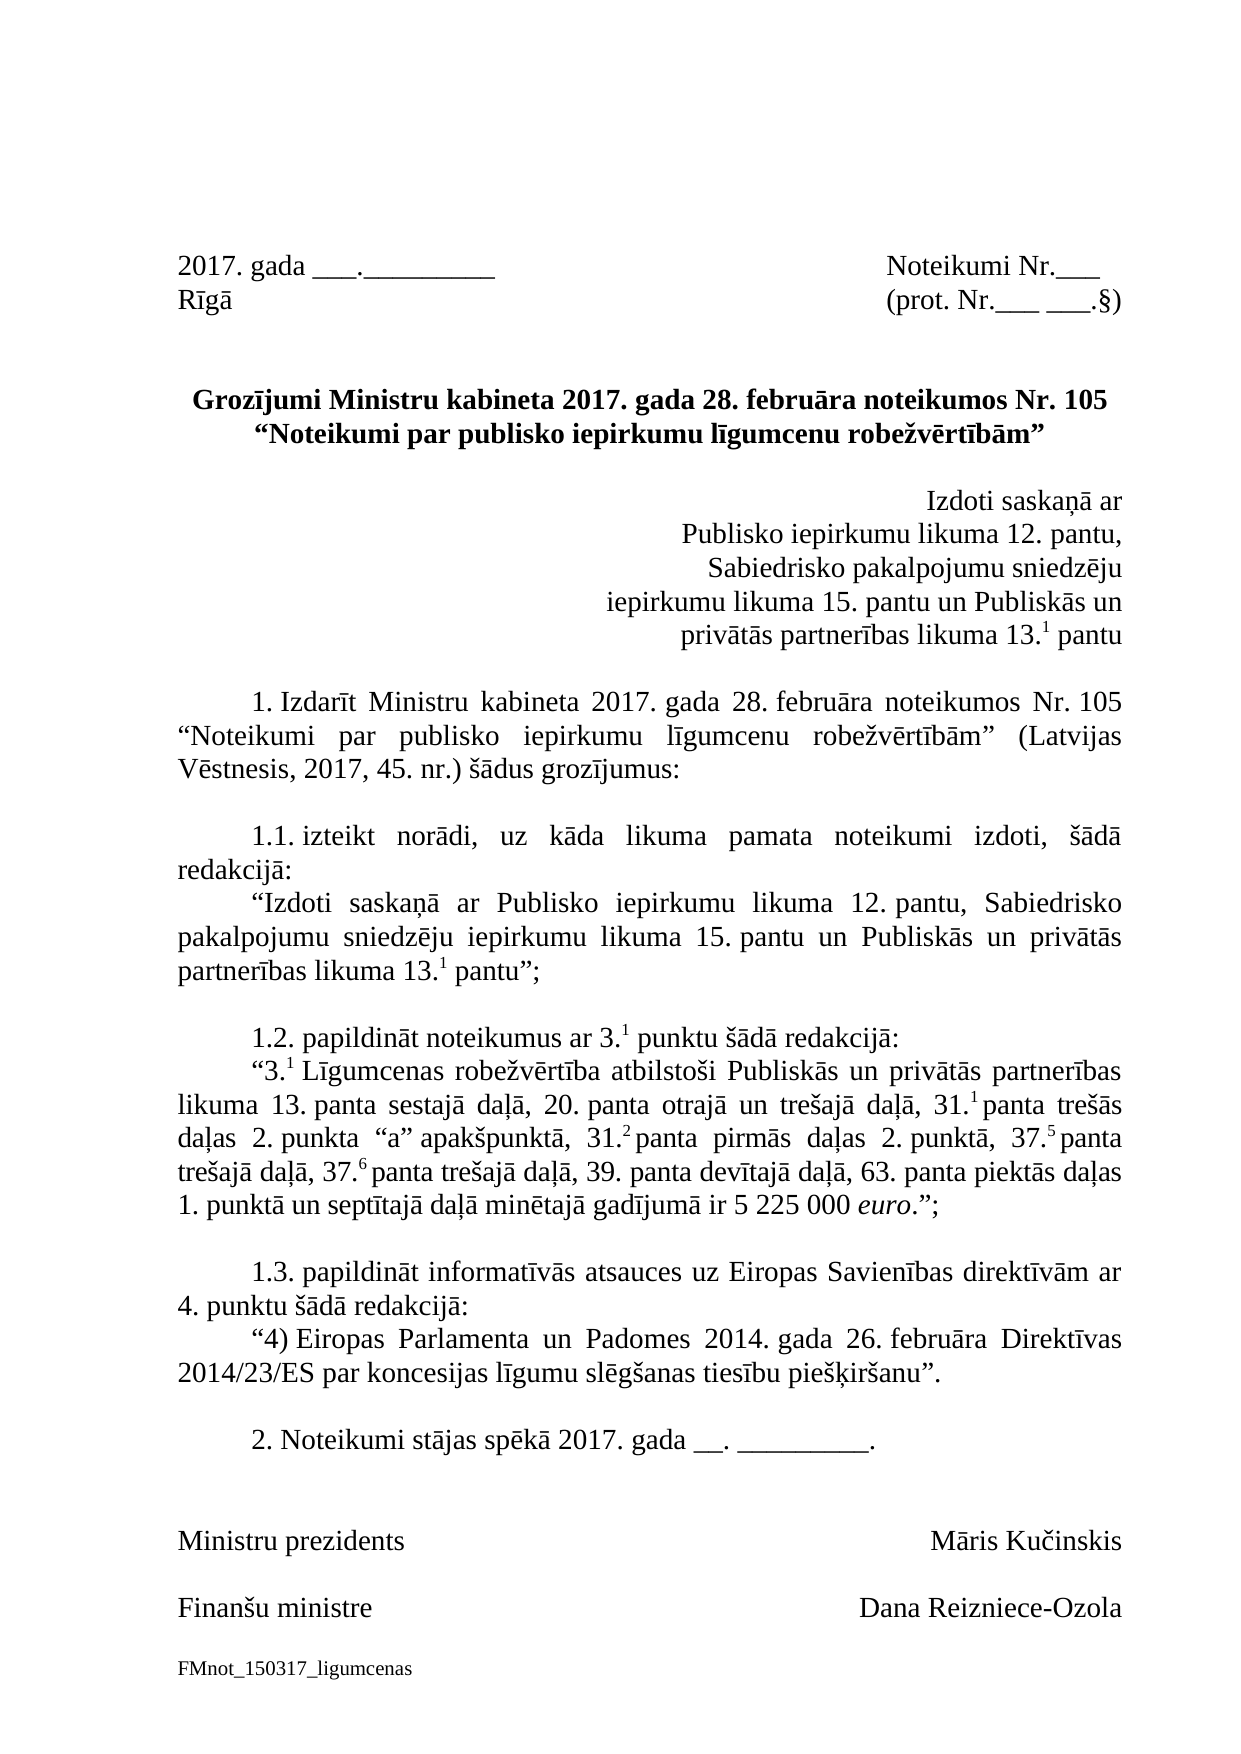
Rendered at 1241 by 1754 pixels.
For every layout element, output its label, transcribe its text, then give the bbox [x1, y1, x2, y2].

title 1. Izdarīt Ministru kabineta 2017. gada 28. februāra noteikumos Nr. 105 “Noteikumi par publisko iepirkumu līgumcenu robežvērtībām” (Latvijas Vēstnesis, 2017, 45. nr.) šādus grozījumus: [177, 684, 1122, 785]
text Publisko iepirkumu likuma 12. pantu, Sabiedrisko pakalpojumu sniedzēju iepirkumu likuma 15. pantu un Publiskās un privātās partnerības likuma 13.1 pantu [591, 517, 1122, 651]
title “Izdoti saskaņā ar Publisko iepirkumu likuma 12. pantu, Sabiedrisko pakalpojumu sniedzēju iepirkumu likuma 15. pantu un Publiskās un privātās partnerības likuma 13.1 pantu”; [177, 886, 1122, 986]
text Grozījumi Ministru kabineta 2017. gada 28. februāra noteikumos Nr. 105 “Noteikumi par publisko iepirkumu līgumcenu robežvērtībām” [177, 382, 1122, 449]
title 1.3. papildināt informatīvās atsauces uz Eiropas Savienības direktīvām ar 4. punktu šādā redakcijā: [177, 1254, 1122, 1322]
title 1.2. papildināt noteikumus ar 3.1 punktu šādā redakcijā: [177, 1020, 1122, 1053]
text 2017. gada ___._________ Noteikumi Nr.___ [177, 248, 1122, 282]
title 2. Noteikumi stājas spēkā 2017. gada __. _________. [177, 1422, 1122, 1456]
title “3.1 Līgumcenas robežvērtība atbilstoši Publiskās un privātās partnerības likuma 13. panta sestajā daļā, 20. panta otrajā un trešajā daļā, 31.1 panta trešās daļas 2. punkta “a” apakšpunktā, 31.2 panta pirmās daļas 2. punktā, 37.5 panta trešajā daļā, 37.6 panta trešajā daļā, 39. panta devītajā daļā, 63. panta piektās daļas 1. punktā un septītajā daļā minētajā gadījumā ir 5 225 000 euro.”; [177, 1053, 1122, 1221]
title “4) Eiropas Parlamenta un Padomes 2014. gada 26. februāra Direktīvas 2014/23/ES par koncesijas līgumu slēgšanas tiesību piešķiršanu”. [177, 1322, 1122, 1389]
text Izdoti saskaņā ar [591, 483, 1122, 517]
subtitle Ministru prezidents Māris Kučinskis [177, 1523, 1122, 1556]
text Rīgā (prot. Nr.___ ___.§) [177, 282, 1122, 315]
title 1.1. izteikt norādi, uz kāda likuma pamata noteikumi izdoti, šādā redakcijā: [177, 818, 1122, 886]
text Finanšu ministre Dana Reizniece-Ozola [177, 1590, 1122, 1623]
